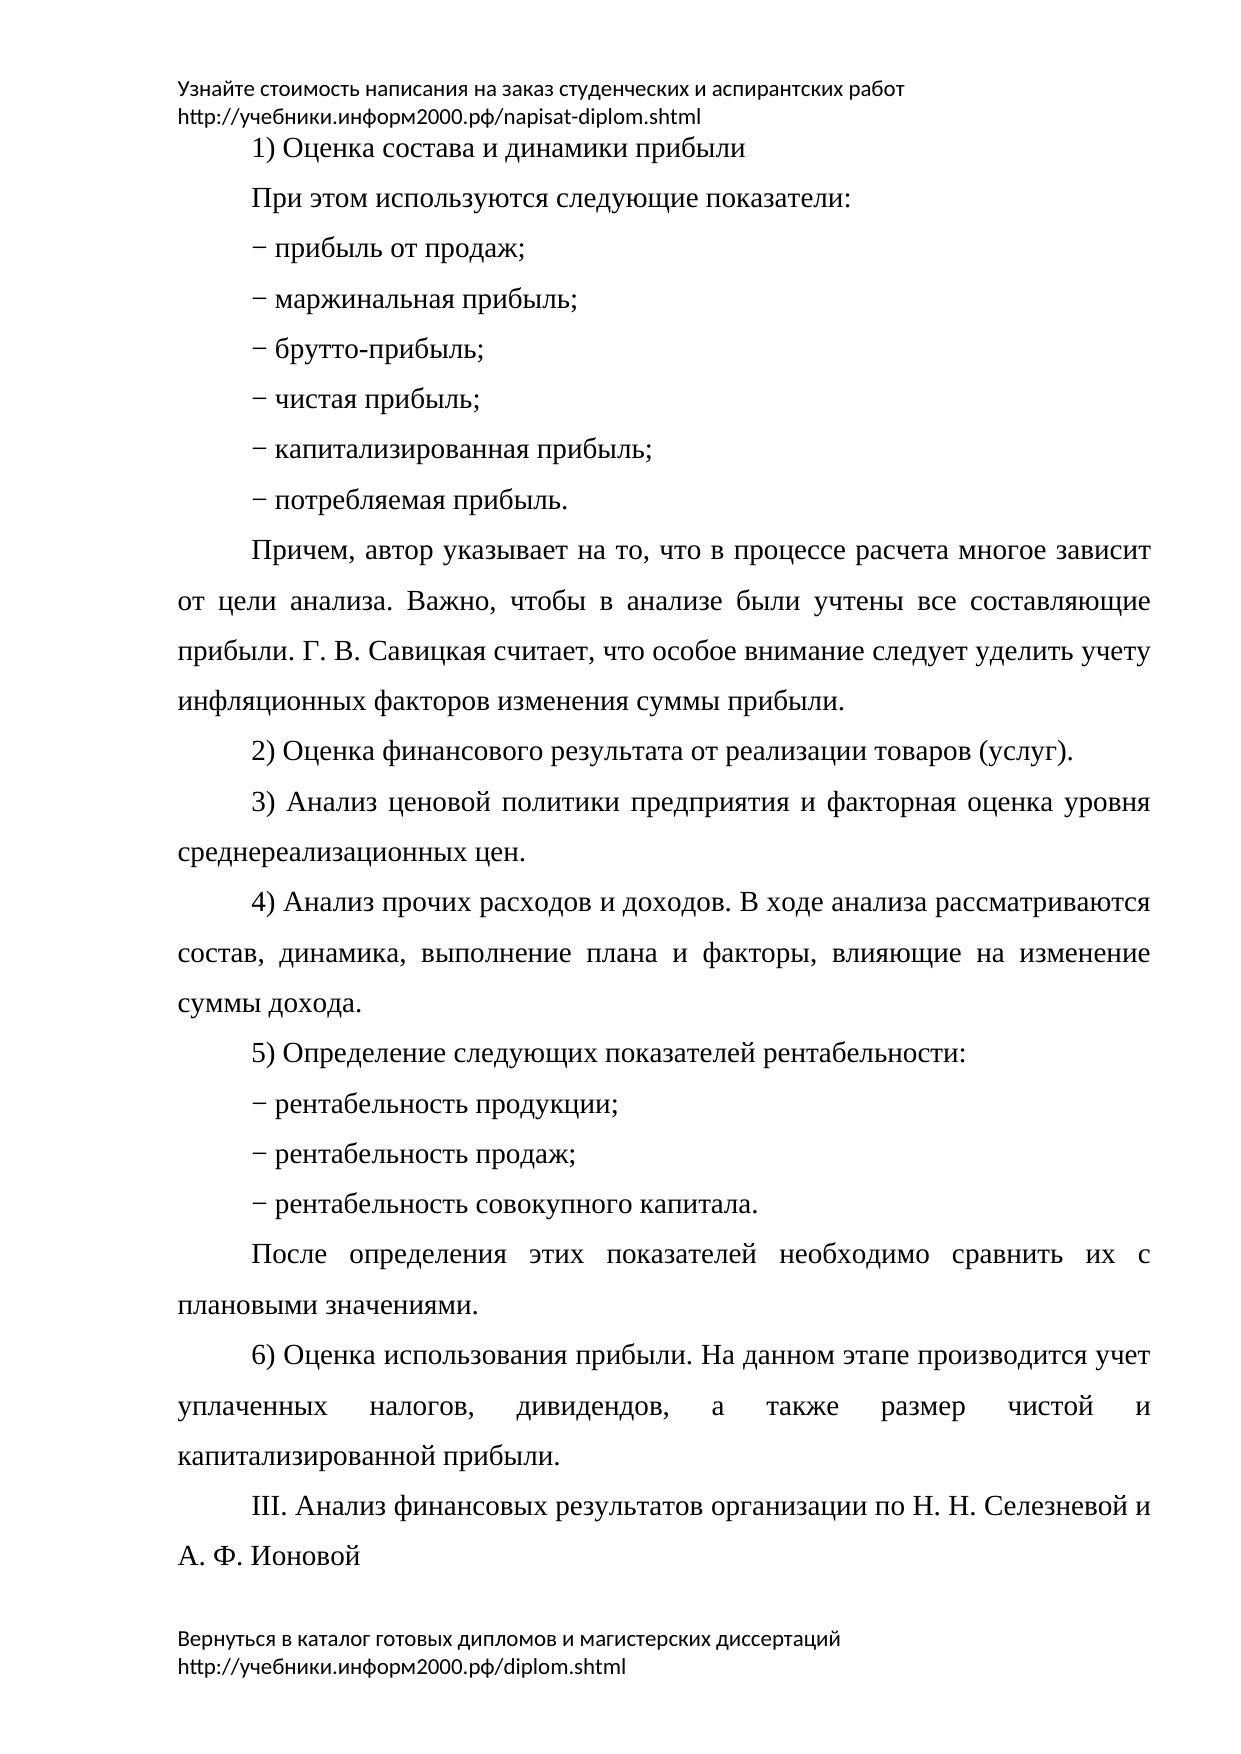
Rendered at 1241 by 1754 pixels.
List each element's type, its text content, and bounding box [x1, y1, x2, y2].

text 1) Оценка состава и динамики прибыли [177, 130, 1152, 163]
text − потребляемая прибыль. [177, 482, 1152, 516]
text III. Анализ финансовых результатов организации по Н. Н. Селезневой и А. Ф. Ионовой [177, 1488, 1152, 1572]
text 3) Анализ ценовой политики предприятия и факторная оценка уровня среднереализационных цен. [177, 784, 1152, 868]
text 4) Анализ прочих расходов и доходов. В ходе анализа рассматриваются состав, динамика, выполнение плана и факторы, влияющие на изменение суммы дохода. [177, 884, 1152, 1019]
text − прибыль от продаж; [177, 230, 1152, 264]
text 6) Оценка использования прибыли. На данном этапе производится учет уплаченных налогов, дивидендов, а также размер чистой и капитализированной прибыли. [177, 1337, 1152, 1471]
text − рентабельность продаж; [177, 1136, 1152, 1169]
text Причем, автор указывает на то, что в процессе расчета многое зависит от цели анализа. Важно, чтобы в анализе были учтены все составляющие прибыли. Г. В. Савицкая считает, что особое внимание следует уделить учету инфляционных факторов изменения суммы прибыли. [177, 532, 1152, 717]
text После определения этих показателей необходимо сравнить их с плановыми значениями. [177, 1237, 1152, 1321]
text − капитализированная прибыль; [177, 432, 1152, 465]
text 2) Оценка финансового результата от реализации товаров (услуг). [177, 733, 1152, 767]
text − рентабельность совокупного капитала. [177, 1186, 1152, 1220]
text 5) Определение следующих показателей рентабельности: [177, 1035, 1152, 1069]
text − рентабельность продукции; [177, 1086, 1152, 1119]
text При этом используются следующие показатели: [177, 180, 1152, 214]
text − чистая прибыль; [177, 381, 1152, 415]
text − маржинальная прибыль; [177, 281, 1152, 314]
text − брутто-прибыль; [177, 331, 1152, 364]
